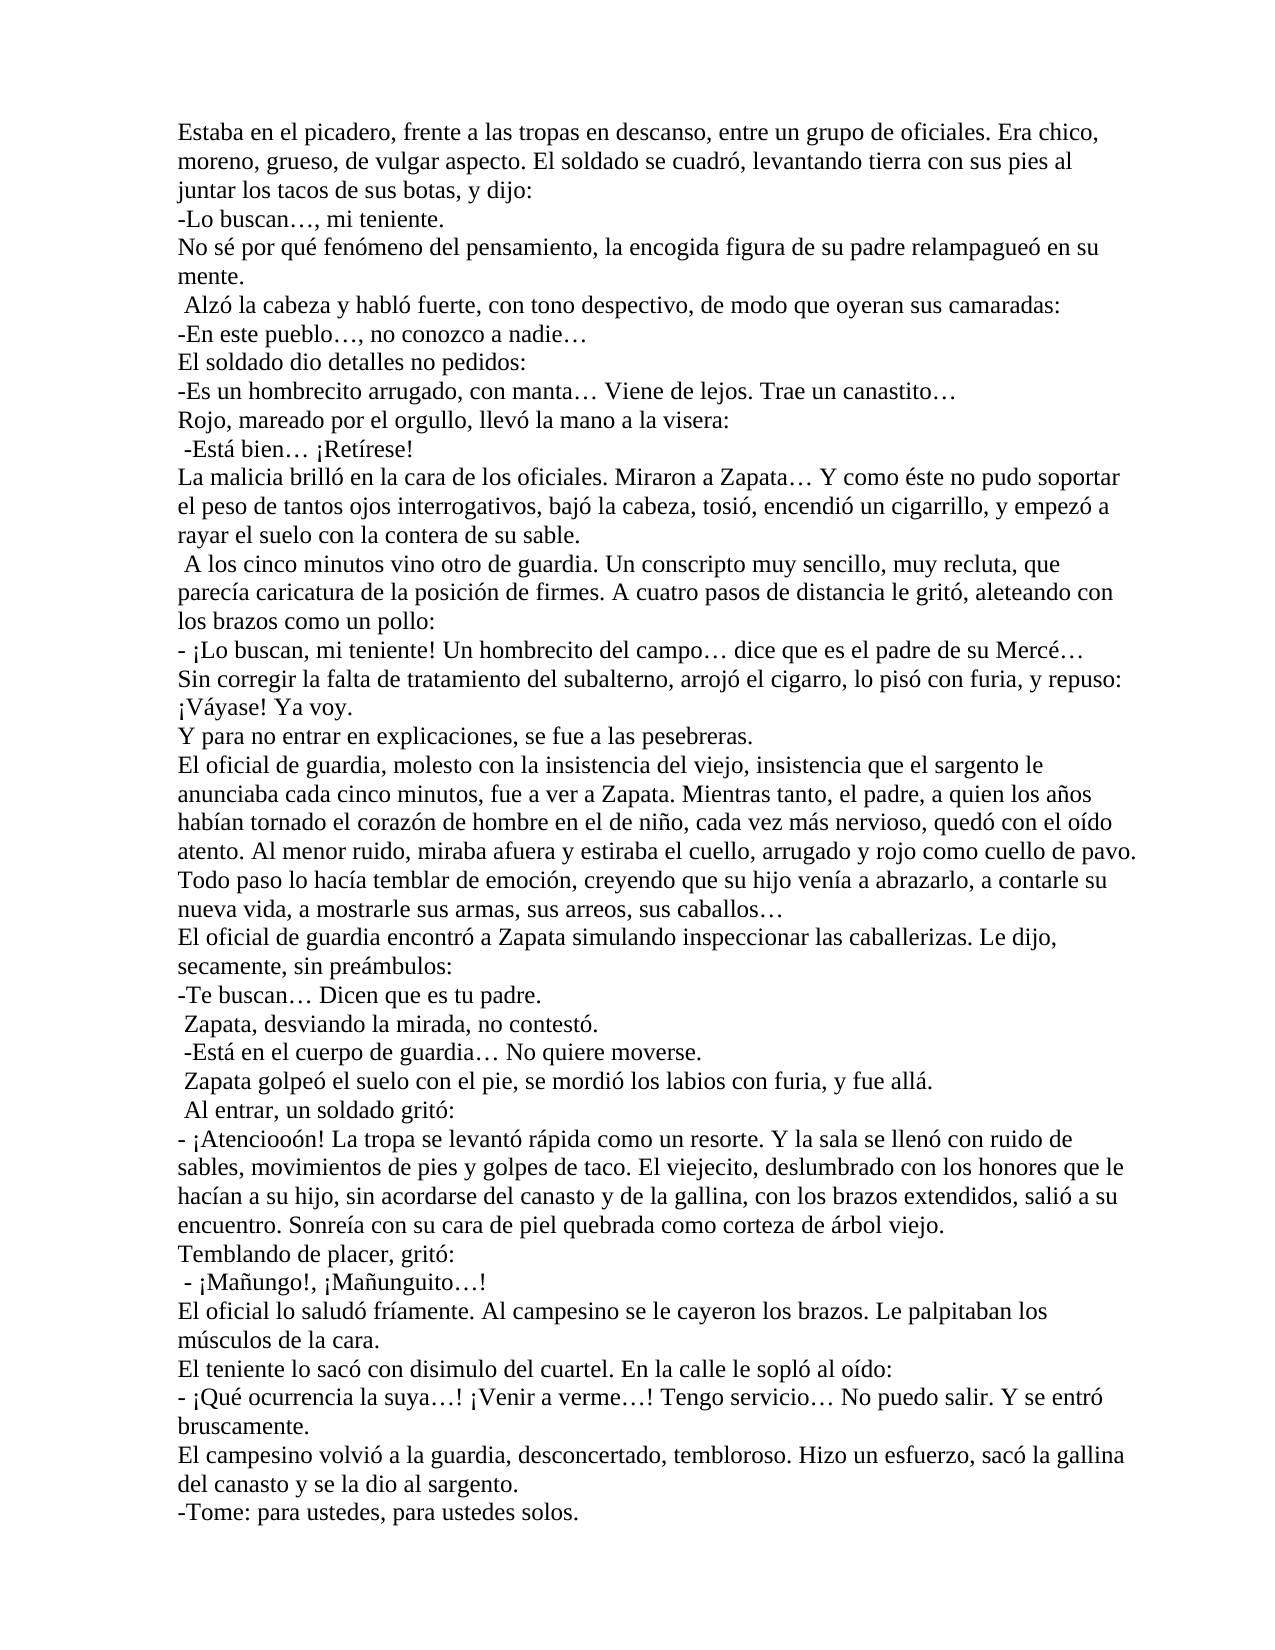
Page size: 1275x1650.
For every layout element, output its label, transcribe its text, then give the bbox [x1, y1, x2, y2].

text -Te buscan… Dicen que es tu padre. [177, 980, 1137, 1009]
text - ¡Atenciooón! La tropa se levantó rápida como un resorte. Y la sala se llenó con ruido de sables, movimientos de pies y golpes de taco. El viejecito, deslumbrado con los honores que le hacían a su hijo, sin acordarse del canasto y de la gallina, con los brazos extendidos, salió a su encuentro. Sonreía con su cara de piel quebrada como corteza de árbol viejo. [177, 1124, 1137, 1239]
text Temblando de placer, gritó: [177, 1239, 1137, 1267]
text -Tome: para ustedes, para ustedes solos. [177, 1497, 1137, 1526]
text Zapata, desviando la mirada, no contestó. [177, 1009, 1137, 1037]
text La malicia brilló en la cara de los oficiales. Miraron a Zapata… Y como éste no pudo soportar el peso de tantos ojos interrogativos, bajó la cabeza, tosió, encendió un cigarrillo, y empezó a rayar el suelo con la contera de su sable. [177, 462, 1137, 549]
text -Lo buscan…, mi teniente. [177, 204, 1137, 232]
text El oficial de guardia, molesto con la insistencia del viejo, insistencia que el sargento le anunciaba cada cinco minutos, fue a ver a Zapata. Mientras tanto, el padre, a quien los años habían tornado el corazón de hombre en el de niño, cada vez más nervioso, quedó con el oído atento. Al menor ruido, miraba afuera y estiraba el cuello, arrugado y rojo como cuello de pavo. Todo paso lo hacía temblar de emoción, creyendo que su hijo venía a abrazarlo, a contarle su nueva vida, a mostrarle sus armas, sus arreos, sus caballos… [177, 750, 1137, 922]
text El oficial de guardia encontró a Zapata simulando inspeccionar las caballerizas. Le dijo, secamente, sin preámbulos: [177, 922, 1137, 980]
text - ¡Qué ocurrencia la suya…! ¡Venir a verme…! Tengo servicio… No puedo salir. Y se entró bruscamente. [177, 1382, 1137, 1440]
text -En este pueblo…, no conozco a nadie… [177, 319, 1137, 347]
text -Está en el cuerpo de guardia… No quiere moverse. [177, 1037, 1137, 1066]
text Zapata golpeó el suelo con el pie, se mordió los labios con furia, y fue allá. [177, 1066, 1137, 1095]
text El oficial lo saludó fríamente. Al campesino se le cayeron los brazos. Le palpitaban los músculos de la cara. [177, 1296, 1137, 1354]
text Estaba en el picadero, frente a las tropas en descanso, entre un grupo de oficiales. Era chico, moreno, grueso, de vulgar aspecto. El soldado se cuadró, levantando tierra con sus pies al juntar los tacos de sus botas, y dijo: [177, 117, 1137, 204]
text -Está bien… ¡Retírese! [177, 434, 1137, 462]
text Alzó la cabeza y habló fuerte, con tono despectivo, de modo que oyeran sus camaradas: [177, 290, 1137, 319]
text No sé por qué fenómeno del pensamiento, la encogida figura de su padre relampagueó en su mente. [177, 232, 1137, 290]
text A los cinco minutos vino otro de guardia. Un conscripto muy sencillo, muy recluta, que parecía caricatura de la posición de firmes. A cuatro pasos de distancia le gritó, aleteando con los brazos como un pollo: [177, 549, 1137, 635]
text Al entrar, un soldado gritó: [177, 1095, 1137, 1124]
text ¡Váyase! Ya voy. [177, 692, 1137, 721]
text El teniente lo sacó con disimulo del cuartel. En la calle le sopló al oído: [177, 1354, 1137, 1382]
text - ¡Lo buscan, mi teniente! Un hombrecito del campo… dice que es el padre de su Mercé… [177, 635, 1137, 664]
text Sin corregir la falta de tratamiento del subalterno, arrojó el cigarro, lo pisó con furia, y repuso: [177, 664, 1137, 692]
text Rojo, mareado por el orgullo, llevó la mano a la visera: [177, 405, 1137, 434]
text - ¡Mañungo!, ¡Mañunguito…! [177, 1267, 1137, 1296]
text -Es un hombrecito arrugado, con manta… Viene de lejos. Trae un canastito… [177, 376, 1137, 405]
text El soldado dio detalles no pedidos: [177, 347, 1137, 376]
text Y para no entrar en explicaciones, se fue a las pesebreras. [177, 721, 1137, 750]
text El campesino volvió a la guardia, desconcertado, tembloroso. Hizo un esfuerzo, sacó la gallina del canasto y se la dio al sargento. [177, 1440, 1137, 1497]
